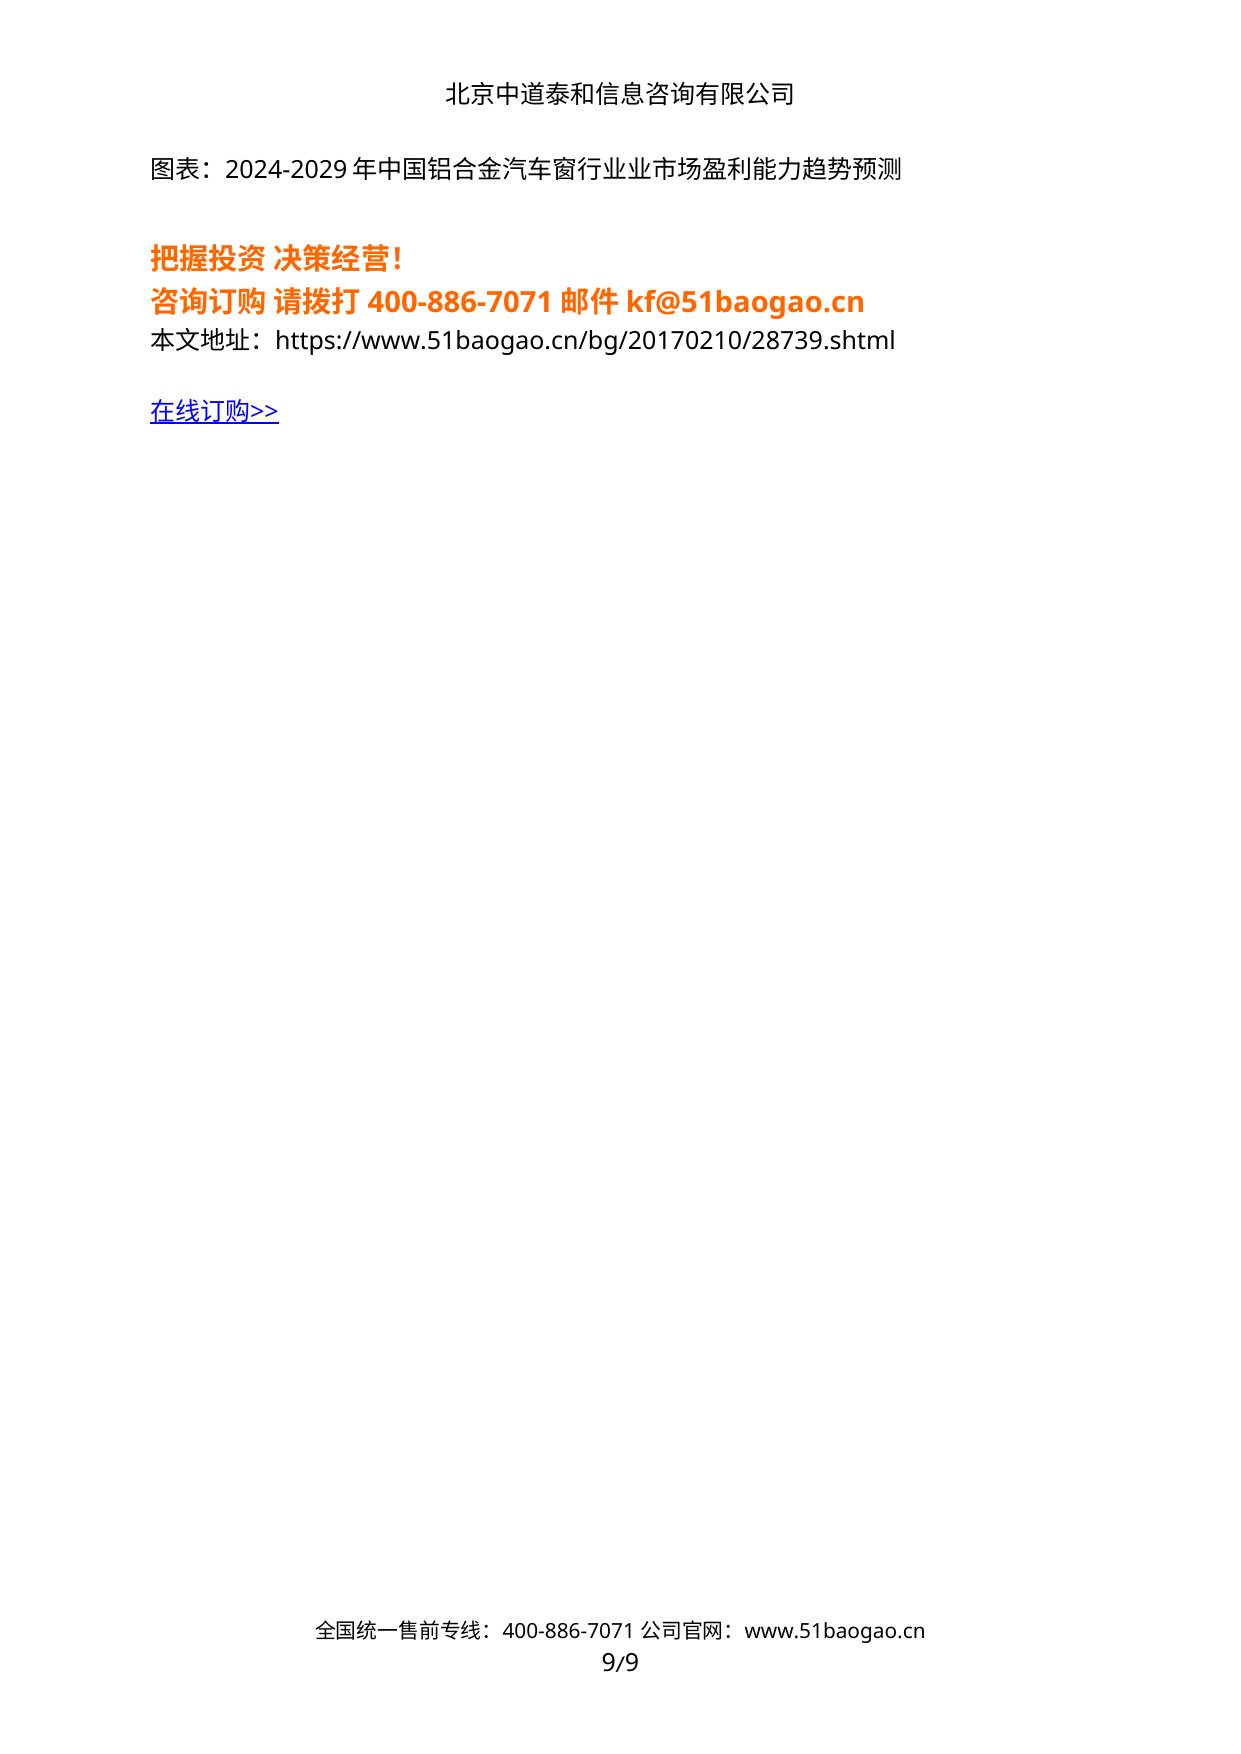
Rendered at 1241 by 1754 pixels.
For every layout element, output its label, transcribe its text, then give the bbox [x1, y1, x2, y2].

text 图表：2024-2029年中国铝合金汽车窗行业业市场盈利能力趋势预测 [150, 150, 1090, 186]
text 把握投资 决策经营！咨询订购 请拨打 400-886-7071 邮件 kf@51baogao.cn本文地址：https://www.51baogao.cn/bg/20170210/28739.shtml [150, 202, 1090, 357]
text 在线订购>> [150, 357, 1090, 427]
